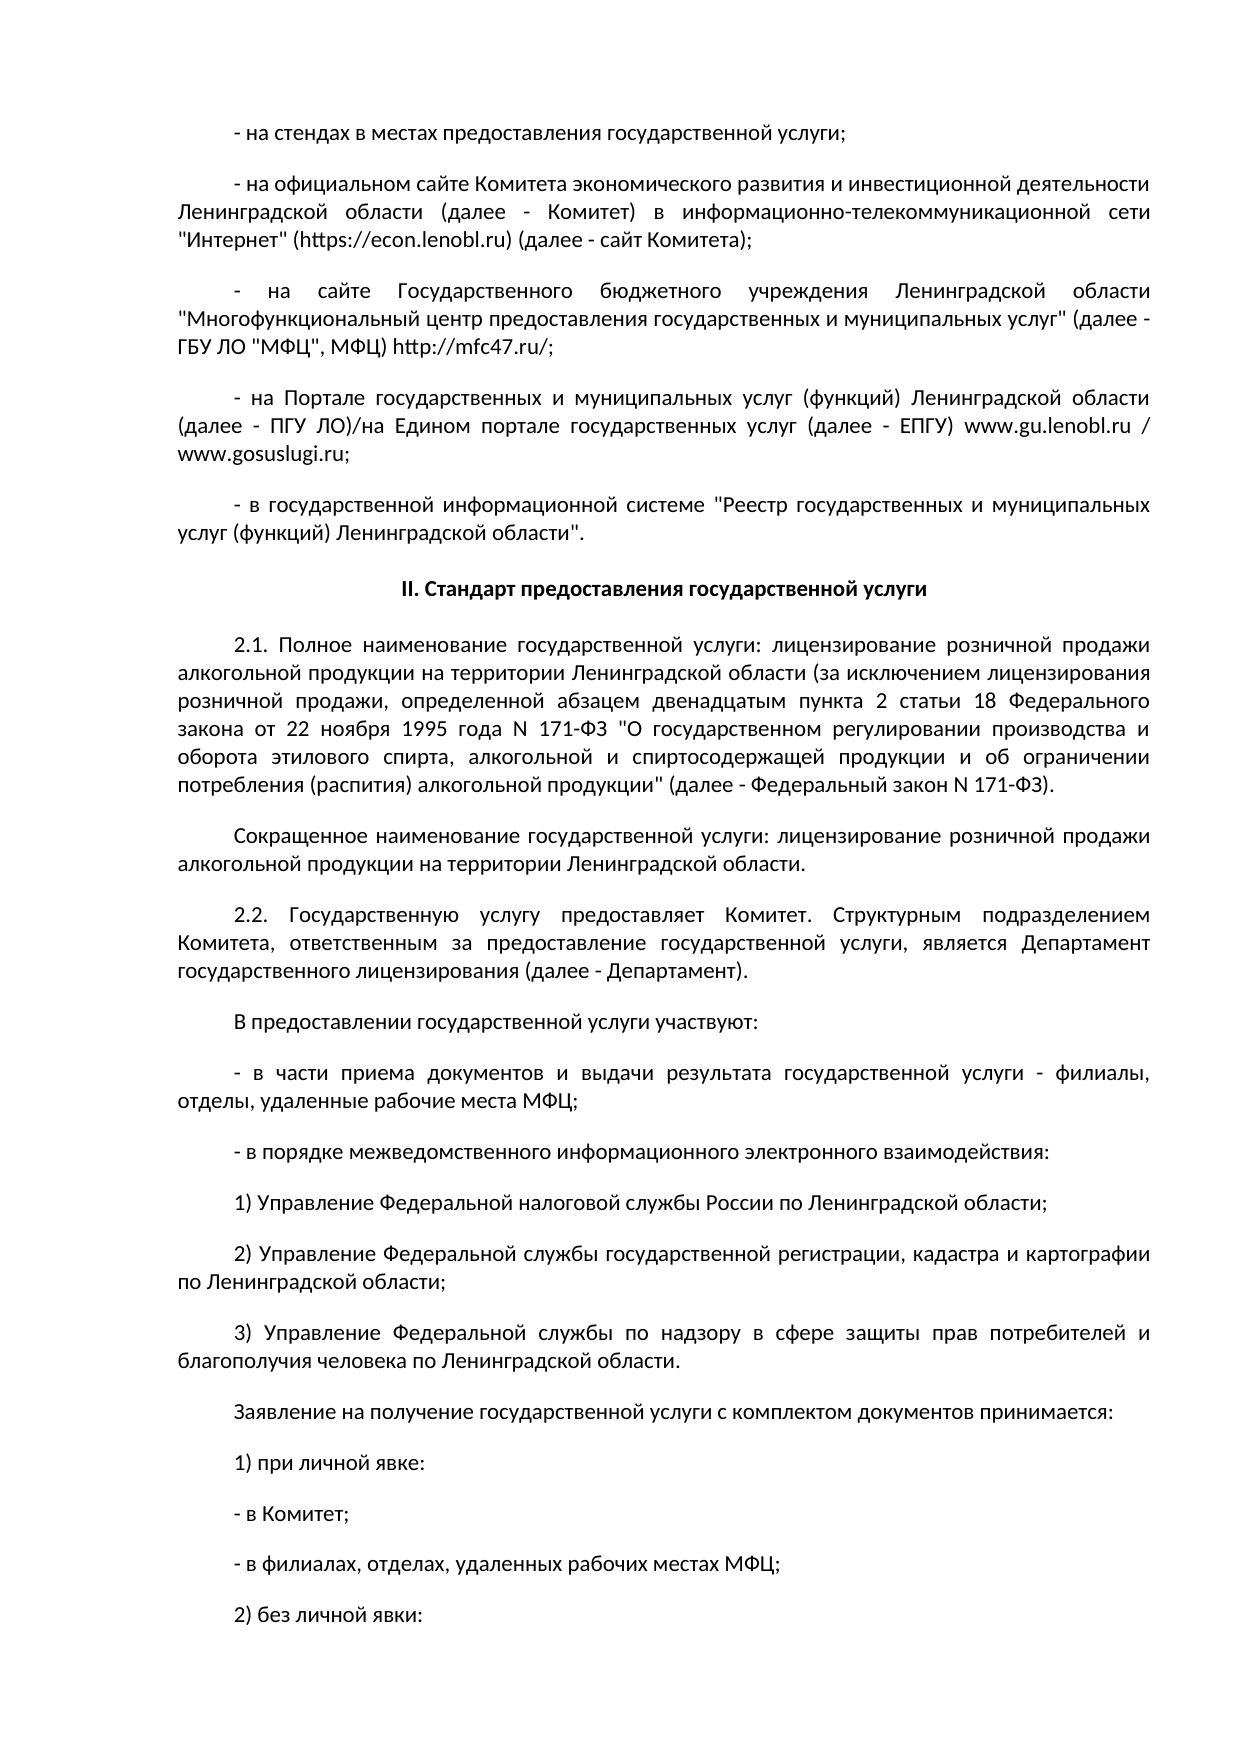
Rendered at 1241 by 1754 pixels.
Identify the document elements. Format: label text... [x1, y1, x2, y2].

text 2.2. Государственную услугу предоставляет Комитет. Структурным подразделением Комитета, ответственным за предоставление государственной услуги, является Департамент государственного лицензирования (далее - Департамент). [177, 900, 1152, 984]
text Сокращенное наименование государственной услуги: лицензирование розничной продажи алкогольной продукции на территории Ленинградской области. [177, 821, 1152, 877]
text - в государственной информационной системе "Реестр государственных и муниципальных услуг (функций) Ленинградской области". [177, 490, 1152, 546]
text 3) Управление Федеральной службы по надзору в сфере защиты прав потребителей и благополучия человека по Ленинградской области. [177, 1318, 1152, 1374]
text - на Портале государственных и муниципальных услуг (функций) Ленинградской области (далее - ПГУ ЛО)/на Едином портале государственных услуг (далее - ЕПГУ) www.gu.lenobl.ru / www.gosuslugi.ru; [177, 383, 1152, 467]
text - на сайте Государственного бюджетного учреждения Ленинградской области "Многофункциональный центр предоставления государственных и муниципальных услуг" (далее - ГБУ ЛО "МФЦ", МФЦ) http://mfc47.ru/; [177, 276, 1152, 360]
text - на стендах в местах предоставления государственной услуги; [177, 118, 1152, 146]
text В предоставлении государственной услуги участвуют: [177, 1007, 1152, 1035]
text 2) без личной явки: [177, 1601, 1152, 1628]
text Заявление на получение государственной услуги с комплектом документов принимается: [177, 1397, 1152, 1425]
text - в порядке межведомственного информационного электронного взаимодействия: [177, 1137, 1152, 1165]
text - в филиалах, отделах, удаленных рабочих местах МФЦ; [177, 1549, 1152, 1578]
text 2.1. Полное наименование государственной услуги: лицензирование розничной продажи алкогольной продукции на территории Ленинградской области (за исключением лицензирования розничной продажи, определенной абзацем двенадцатым пункта 2 статьи 18 Федерального закона от 22 ноября 1995 года N 171-ФЗ "О государственном регулировании производства и оборота этилового спирта, алкогольной и спиртосодержащей продукции и об ограничении потребления (распития) алкогольной продукции" (далее - Федеральный закон N 171-ФЗ). [177, 630, 1152, 798]
text - в части приема документов и выдачи результата государственной услуги - филиалы, отделы, удаленные рабочие места МФЦ; [177, 1058, 1152, 1114]
text - в Комитет; [177, 1499, 1152, 1527]
text 1) при личной явке: [177, 1448, 1152, 1476]
text - на официальном сайте Комитета экономического развития и инвестиционной деятельности Ленинградской области (далее - Комитет) в информационно-телекоммуникационной сети "Интернет" (https://econ.lenobl.ru) (далее - сайт Комитета); [177, 169, 1152, 253]
text 2) Управление Федеральной службы государственной регистрации, кадастра и картографии по Ленинградской области; [177, 1239, 1152, 1295]
text 1) Управление Федеральной налоговой службы России по Ленинградской области; [177, 1188, 1152, 1216]
title II. Стандарт предоставления государственной услуги [177, 574, 1152, 602]
